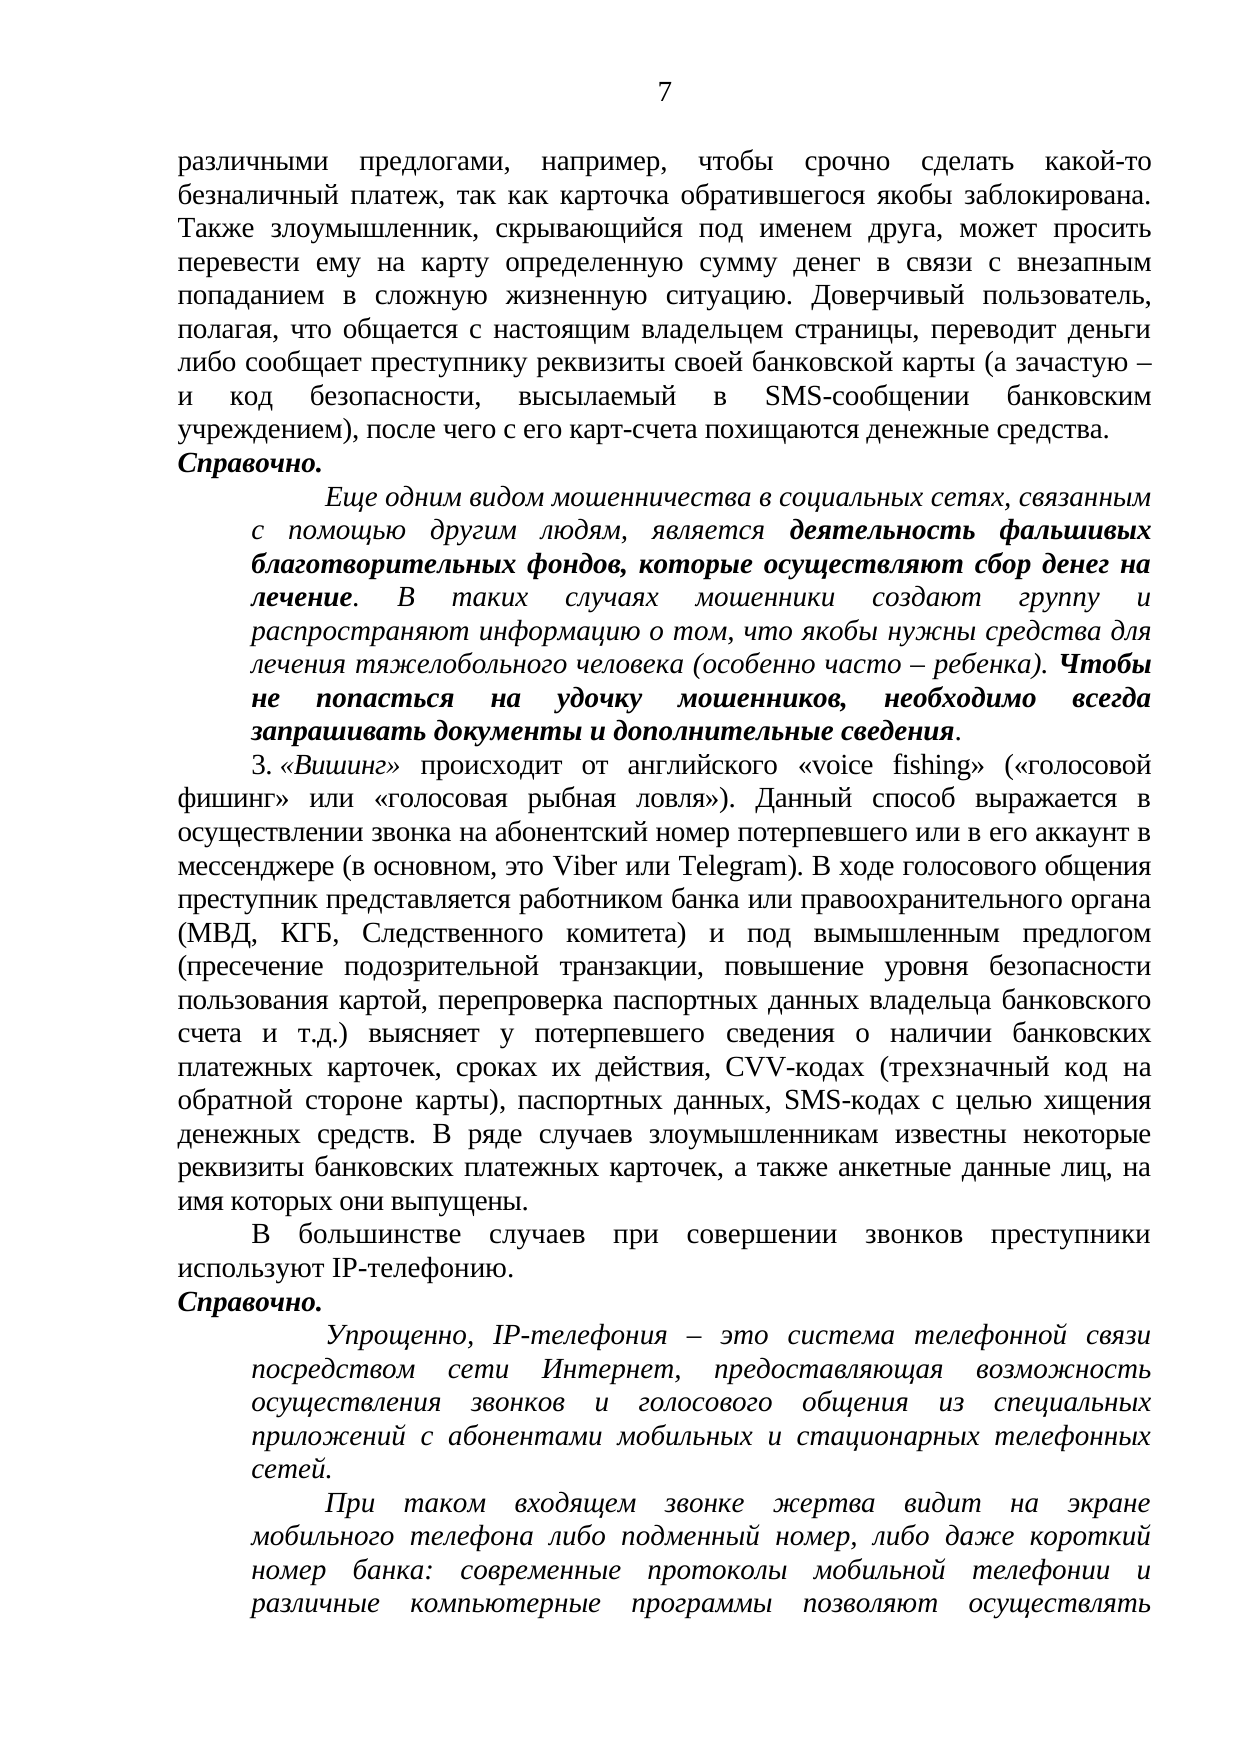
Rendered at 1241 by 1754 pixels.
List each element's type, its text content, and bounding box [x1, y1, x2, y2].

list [177, 143, 1152, 445]
text Справочно. [177, 1284, 1152, 1317]
list Еще одним видом мошенничества в социальных сетях, связанным с помощью другим людям, является деятельность фальшивых благотворительных фондов, которые осуществляют сбор денег на лечение. В таких случаях мошенники создают группу и распространяют информацию о том, что якобы нужны средства для лечения тяжелобольного человека (особенно часто – ребенка). Чтобы не попасться на удочку мошенников, необходимо всегда запрашивать документы и дополнительные сведения. [251, 479, 1152, 747]
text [251, 1485, 1152, 1619]
list «Вишинг» происходит от английского «voice fishing» («голосовой фишинг» или «голосовая рыбная ловля»). Данный способ выражается в осуществлении звонка на абонентский номер потерпевшего или в его аккаунт в мессенджере (в основном, это Viber или Telegram). В ходе голосового общения преступник представляется работником банка или правоохранительного органа (МВД, КГБ, Следственного комитета) и под вымышленным предлогом (пресечение подозрительной транзакции, повышение уровня безопасности пользования картой, перепроверка паспортных данных владельца банковского счета и т.д.) выясняет у потерпевшего сведения о наличии банковских платежных карточек, сроках их действия, CVV-кодах (трехзначный код на обратной стороне карты), паспортных данных, SMS-кодах с целью хищения денежных средств. В ряде случаев злоумышленникам известны некоторые реквизиты банковских платежных карточек, а также анкетные данные лиц, на имя которых они выпущены. [177, 747, 1152, 1217]
text Упрощенно, IP-телефония – это система телефонной связи посредством сети Интернет, предоставляющая возможность осуществления звонков и голосового общения из специальных приложений с абонентами мобильных и стационарных телефонных сетей. [251, 1317, 1152, 1485]
text В большинстве случаев при совершении звонков преступники используют IP-телефонию. [177, 1217, 1152, 1284]
text Справочно. [177, 445, 1152, 479]
